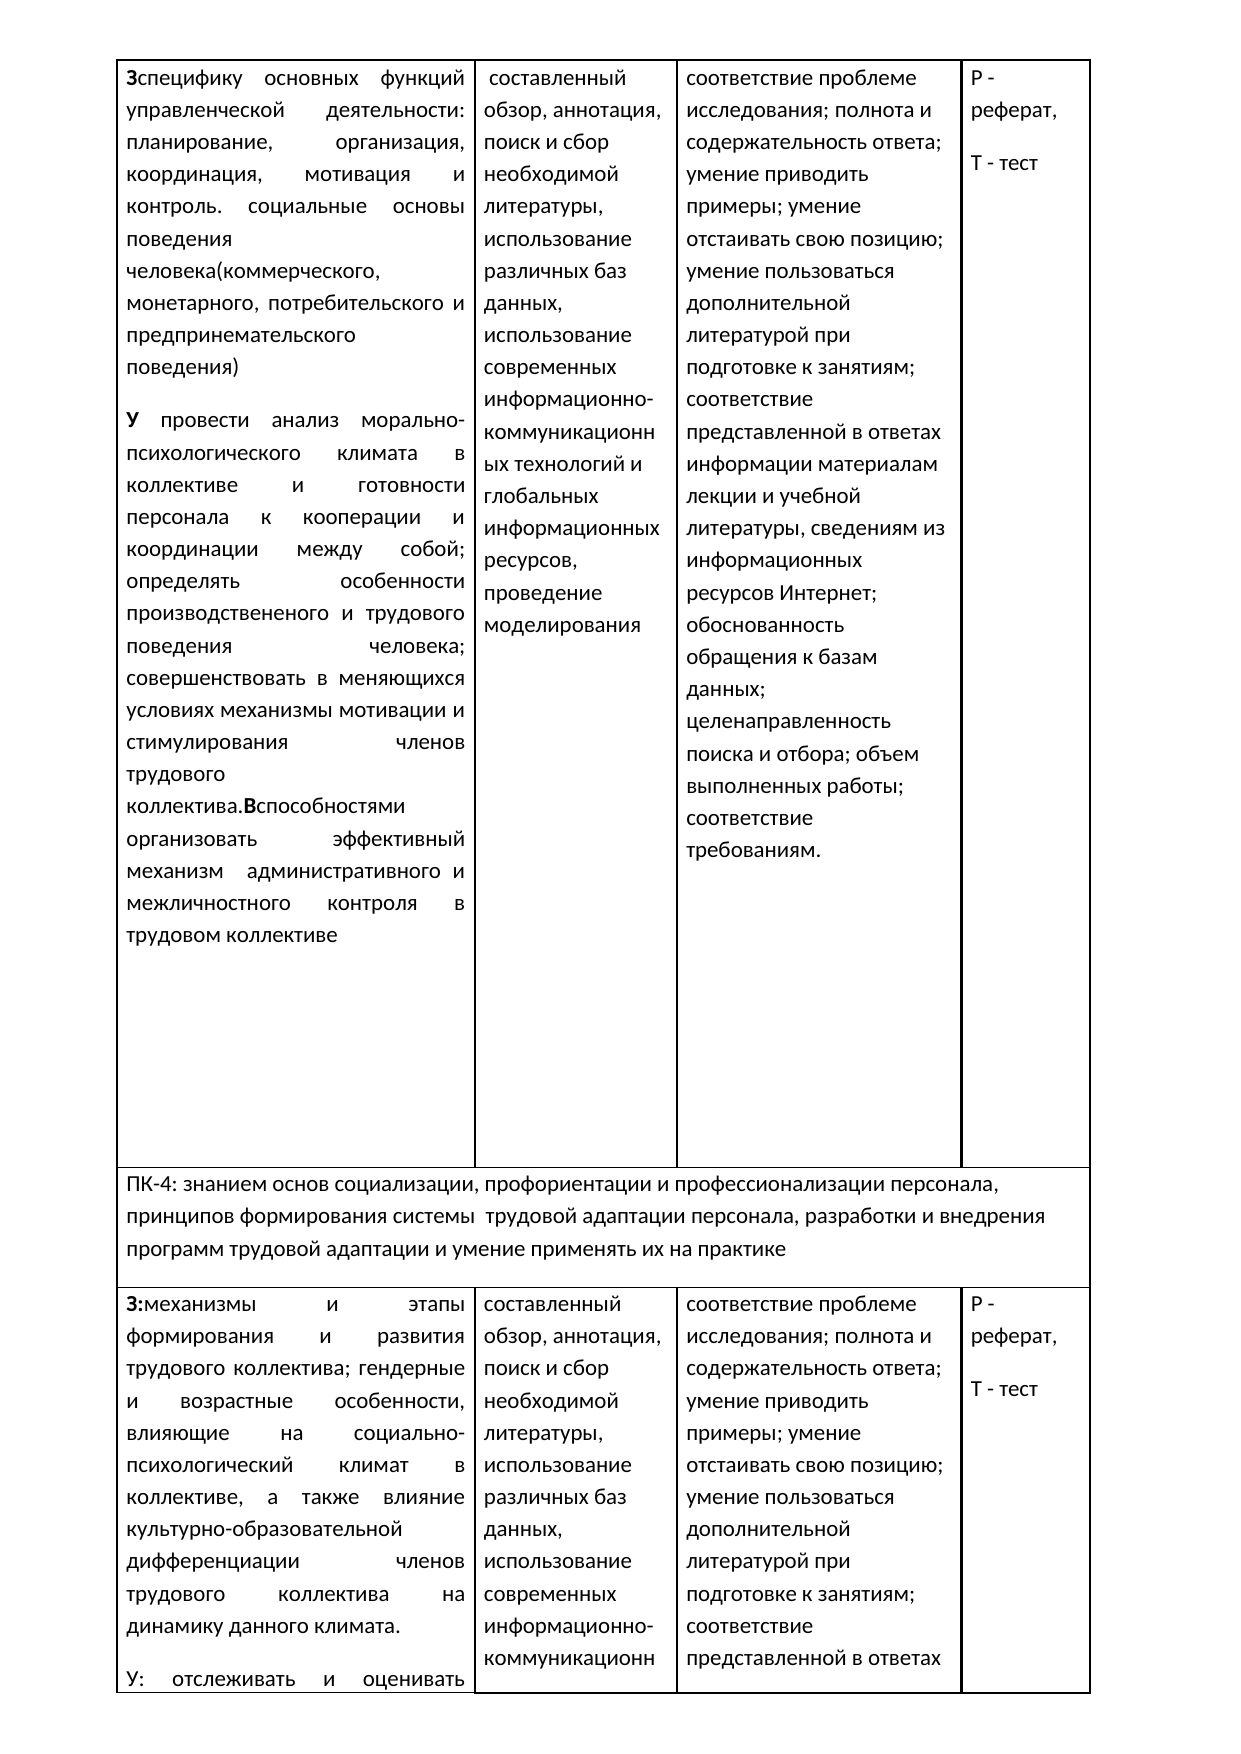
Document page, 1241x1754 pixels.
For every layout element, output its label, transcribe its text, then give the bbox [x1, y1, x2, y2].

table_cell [118, 1288, 474, 1692]
table_cell ПК-4: знанием основ социализации, профориентации и профессионализации персонала, принципов формирования системы трудовой адаптации персонала, разработки и внедрения программ трудовой адаптации и умение применять их на практике [118, 1168, 1089, 1287]
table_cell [963, 1288, 1089, 1692]
table_cell Зспецифику основных функций управленческой деятельности: планирование, организация, координация, мотивация и контроль. социальные основы поведения человека(коммерческого, монетарного, потребительского и предпринемательского поведения) У провести анализ морально-психологического климата в коллективе и готовности персонала к кооперации и координации между собой; определять особенности производствененого и трудового поведения человека; совершенствовать в меняющихся условиях механизмы мотивации и стимулирования членов трудового коллектива.Вспособностями организовать эффективный механизм административного и межличностного контроля в трудовом коллективе [118, 61, 474, 1167]
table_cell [476, 1288, 676, 1692]
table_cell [678, 1288, 960, 1692]
table_cell Р - реферат, Т - тест [963, 61, 1089, 1167]
